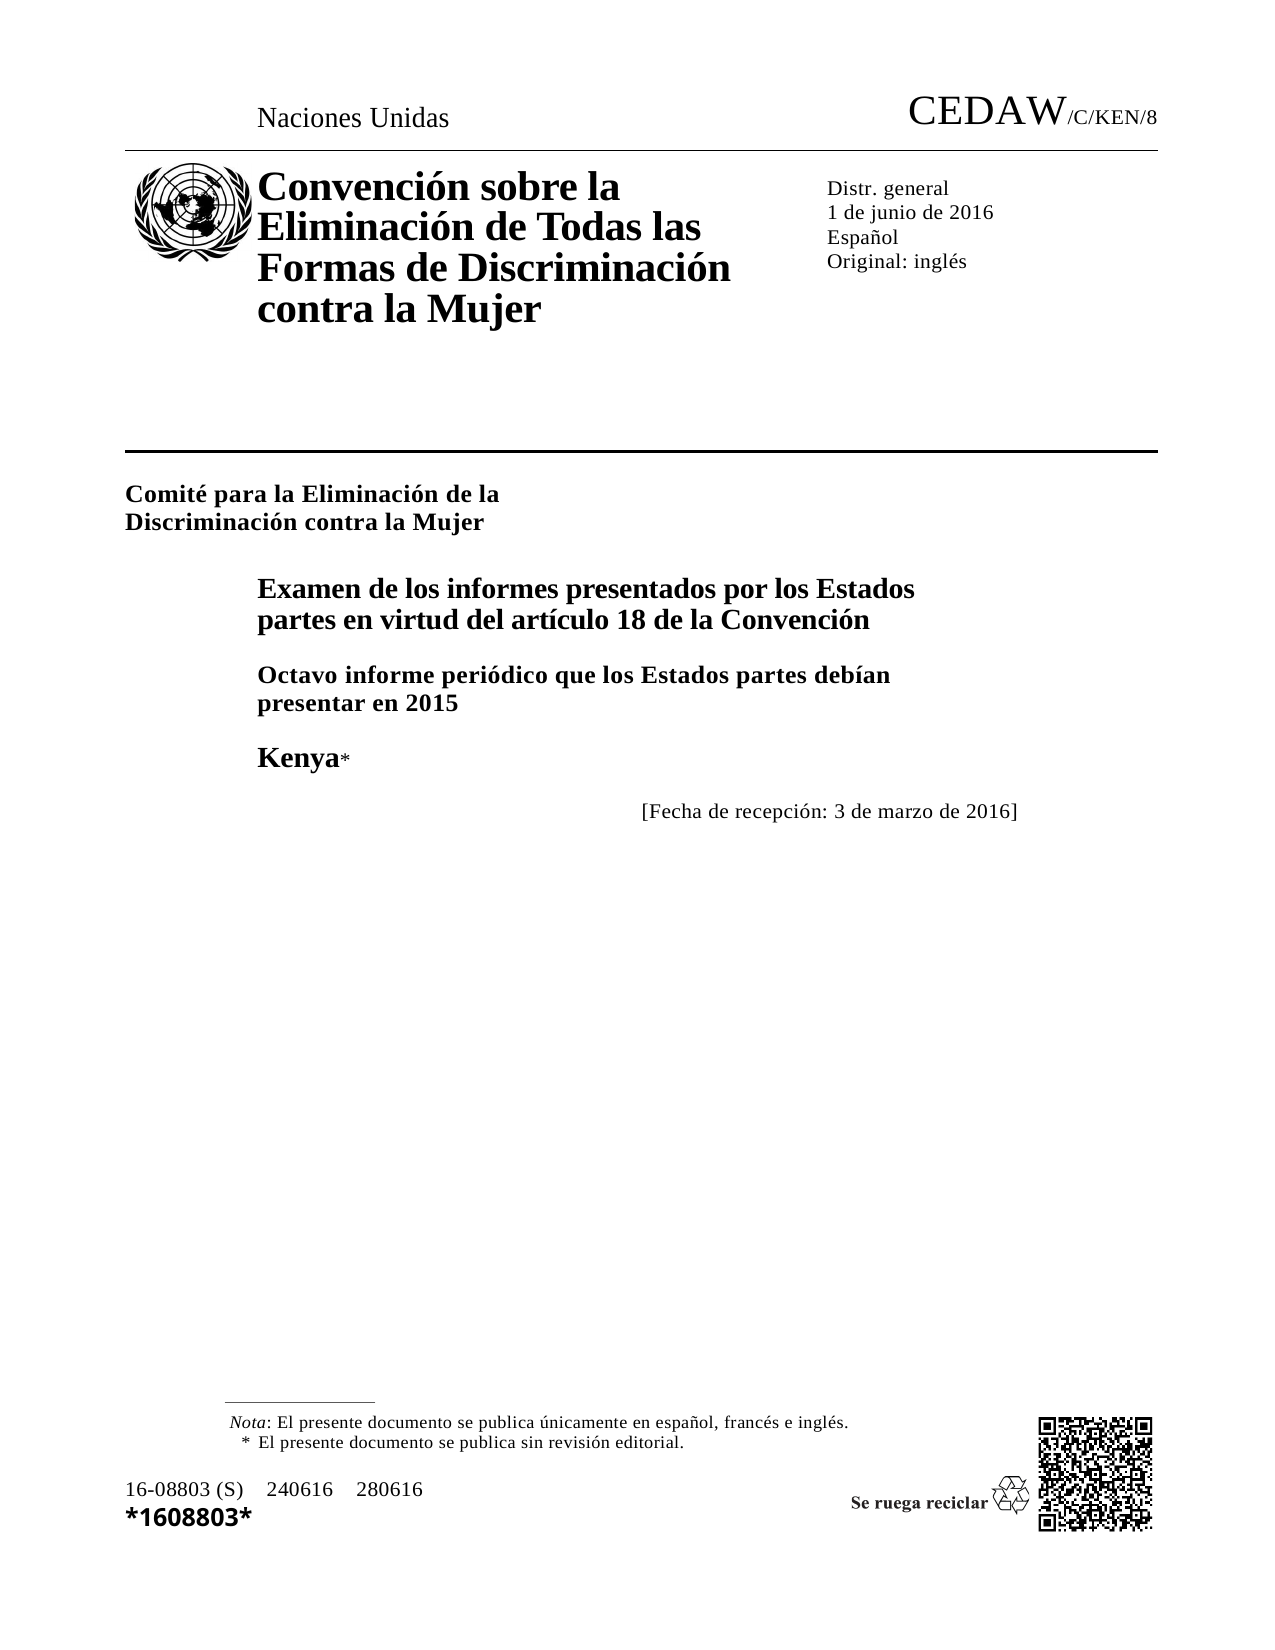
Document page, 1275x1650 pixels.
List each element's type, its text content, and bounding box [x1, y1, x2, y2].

picture [134, 163, 252, 262]
text [Fecha de recepción: 3 de marzo de 2016] [257, 798, 1018, 823]
picture [851, 1476, 1030, 1515]
text Nota: El presente documento se publica únicamente en español, francés e inglés. [229, 1412, 1015, 1432]
text Kenya* [125, 742, 1019, 773]
text Comité para la Eliminación de la Discriminación contra la Mujer [125, 479, 512, 536]
text Examen de los informes presentados por los Estados partes en virtud del artículo 18 de la Convención [125, 573, 958, 636]
picture [1038, 1417, 1153, 1532]
text * El presente documento se publica sin revisión editorial. [198, 1432, 1015, 1452]
text Octavo informe periódico que los Estados partes debían presentar en 2015 [125, 661, 905, 717]
